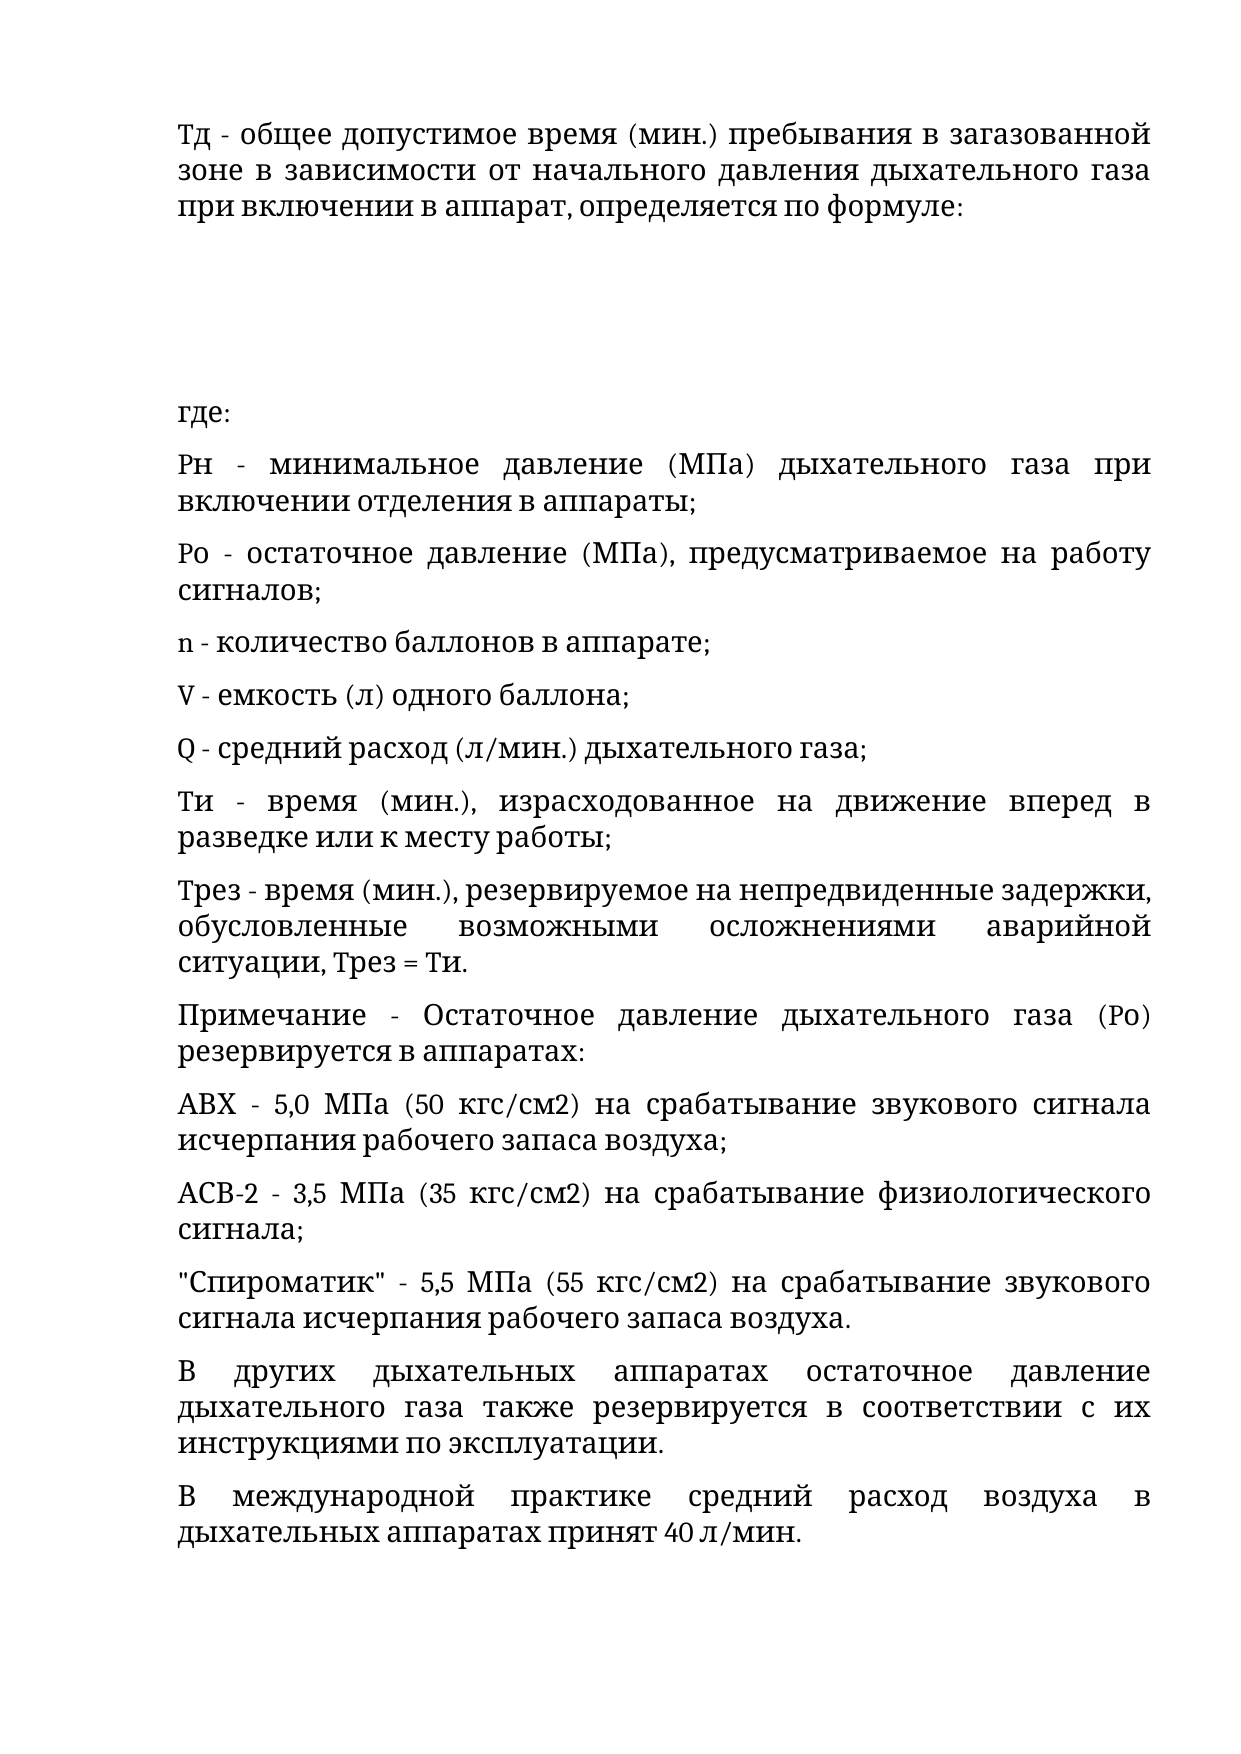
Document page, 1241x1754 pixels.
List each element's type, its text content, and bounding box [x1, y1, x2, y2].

text Pо - остаточное давление (МПа), предусматриваемое на работу сигналов; [177, 537, 1152, 607]
text В других дыхательных аппаратах остаточное давление дыхательного газа также резервируется в соответствии с их инструкциями по эксплуатации. [177, 1355, 1152, 1461]
text АСВ-2 - 3,5 МПа (35 кгс/см2) на срабатывание физиологического сигнала; [177, 1177, 1152, 1247]
text Pн - минимальное давление (МПа) дыхательного газа при включении отделения в аппараты; [177, 448, 1152, 518]
text Q - средний расход (л/мин.) дыхательного газа; [177, 732, 1152, 766]
text n - количество баллонов в аппарате; [177, 626, 1152, 660]
text V - емкость (л) одного баллона; [177, 679, 1152, 713]
text АВХ - 5,0 МПа (50 кгс/см2) на срабатывание звукового сигнала исчерпания рабочего запаса воздуха; [177, 1088, 1152, 1158]
text где: [177, 396, 1152, 429]
text Tд - общее допустимое время (мин.) пребывания в загазованной зоне в зависимости от начального давления дыхательного газа при включении в аппарат, определяется по формуле: [177, 118, 1152, 224]
text "Спироматик" - 5,5 МПа (55 кгс/см2) на срабатывание звукового сигнала исчерпания рабочего запаса воздуха. [177, 1266, 1152, 1336]
text В международной практике средний расход воздуха в дыхательных аппаратах принят 40 л/мин. [177, 1480, 1152, 1549]
text Tи - время (мин.), израсходованное на движение вперед в разведке или к месту работы; [177, 785, 1152, 854]
text Примечание - Остаточное давление дыхательного газа (Pо) резервируется в аппаратах: [177, 999, 1152, 1069]
text Tрез - время (мин.), резервируемое на непредвиденные задержки, обусловленные возможными осложнениями аварийной ситуации, Tрез = Tи. [177, 874, 1152, 980]
